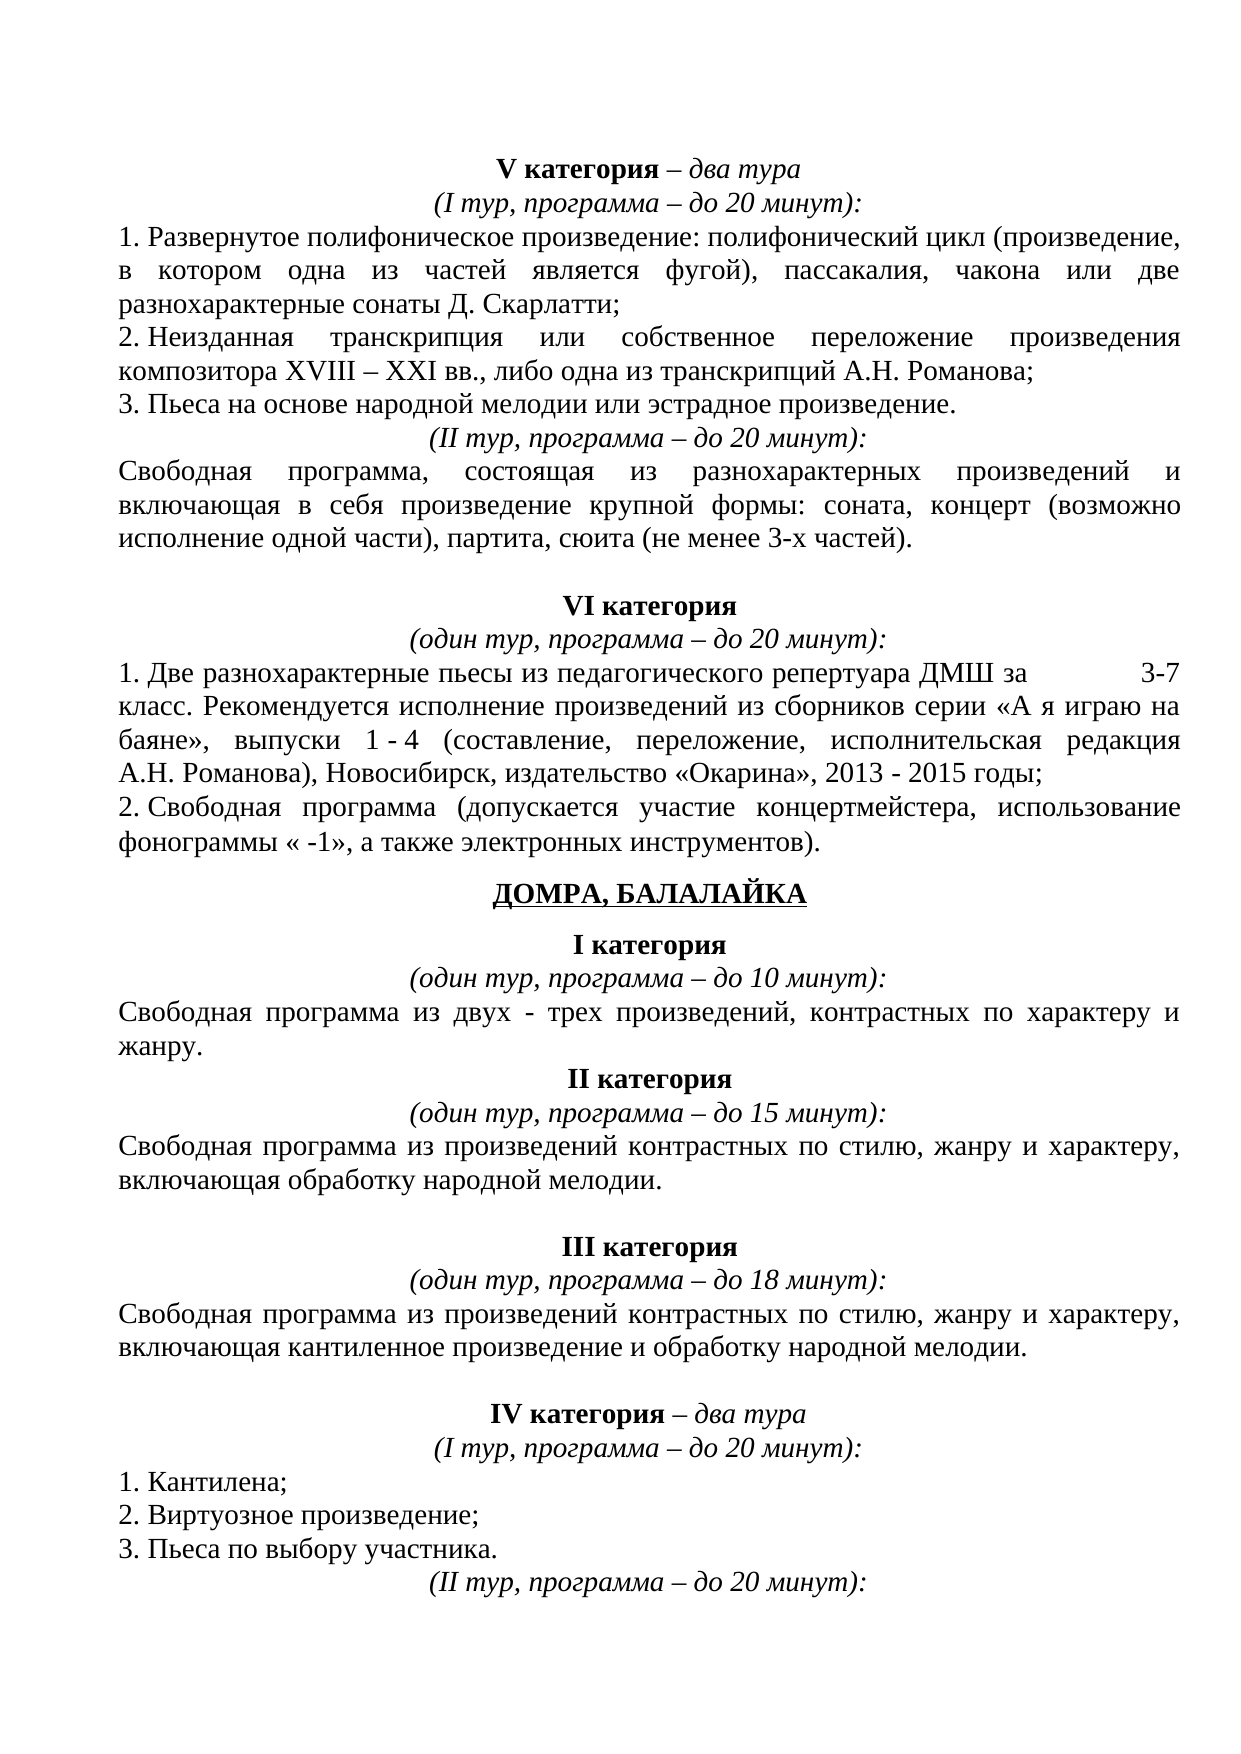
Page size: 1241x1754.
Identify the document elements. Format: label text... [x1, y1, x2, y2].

text II категория [118, 1061, 1181, 1095]
text 1. Развернутое полифоническое произведение: полифонический цикл (произведение, в котором одна из частей является фугой), пассакалия, чакона или две разнохарактерные сонаты Д. Скарлатти; [118, 219, 1181, 319]
text (один тур, программа – до 18 минут): [118, 1262, 1181, 1296]
text 2. Виртуозное произведение; [118, 1497, 1181, 1531]
text IV категория – два тура [118, 1397, 1181, 1430]
text I категория [118, 927, 1181, 961]
text Свободная программа из произведений контрастных по стилю, жанру и характеру, включающая кантиленное произведение и обработку народной мелодии. [118, 1296, 1181, 1363]
text VI категория [118, 588, 1181, 621]
text Свободная программа, состоящая из разнохарактерных произведений и включающая в себя произведение крупной формы: соната, концерт (возможно исполнение одной части), партита, сюита (не менее 3-х частей). [118, 453, 1181, 554]
text 3. Пьеса на основе народной мелодии или эстрадное произведение. [118, 386, 1181, 420]
text (один тур, программа – до 10 минут): [118, 961, 1181, 994]
text 2. Неизданная транскрипция или собственное переложение произведения композитора XVIII – XXI вв., либо одна из транскрипций А.Н. Романова; [118, 319, 1181, 386]
text 1. Две разнохарактерные пьесы из педагогического репертуара ДМШ за 3-7 класс. Рекомендуется исполнение произведений из сборников серии «А я играю на баяне», выпуски 1 - 4 (составление, переложение, исполнительская редакция А.Н. Романова), Новосибирск, издательство «Окарина», 2013 - 2015 годы; [118, 655, 1181, 789]
text Свободная программа из произведений контрастных по стилю, жанру и характеру, включающая обработку народной мелодии. [118, 1128, 1181, 1195]
text (II тур, программа – до 20 минут): [118, 420, 1181, 453]
text (I тур, программа – до 20 минут): [118, 185, 1181, 219]
list 2. Свободная программа (допускается участие концертмейстера, использование фонограммы « -1», а также электронных инструментов). [118, 789, 1181, 858]
text (II тур, программа – до 20 минут): [118, 1564, 1181, 1598]
text 1. Кантилена; [118, 1464, 1181, 1497]
text (I тур, программа – до 20 минут): [118, 1430, 1181, 1464]
text 3. Пьеса по выбору участника. [118, 1531, 1181, 1564]
text (один тур, программа – до 15 минут): [118, 1095, 1181, 1128]
text III категория [118, 1229, 1181, 1262]
text (один тур, программа – до 20 минут): [118, 621, 1181, 655]
subtitle ДОМРА, БАЛАЛАЙКА [118, 877, 1181, 910]
text Свободная программа из двух - трех произведений, контрастных по характеру и жанру. [118, 994, 1181, 1061]
text V категория – два тура [118, 152, 1181, 185]
